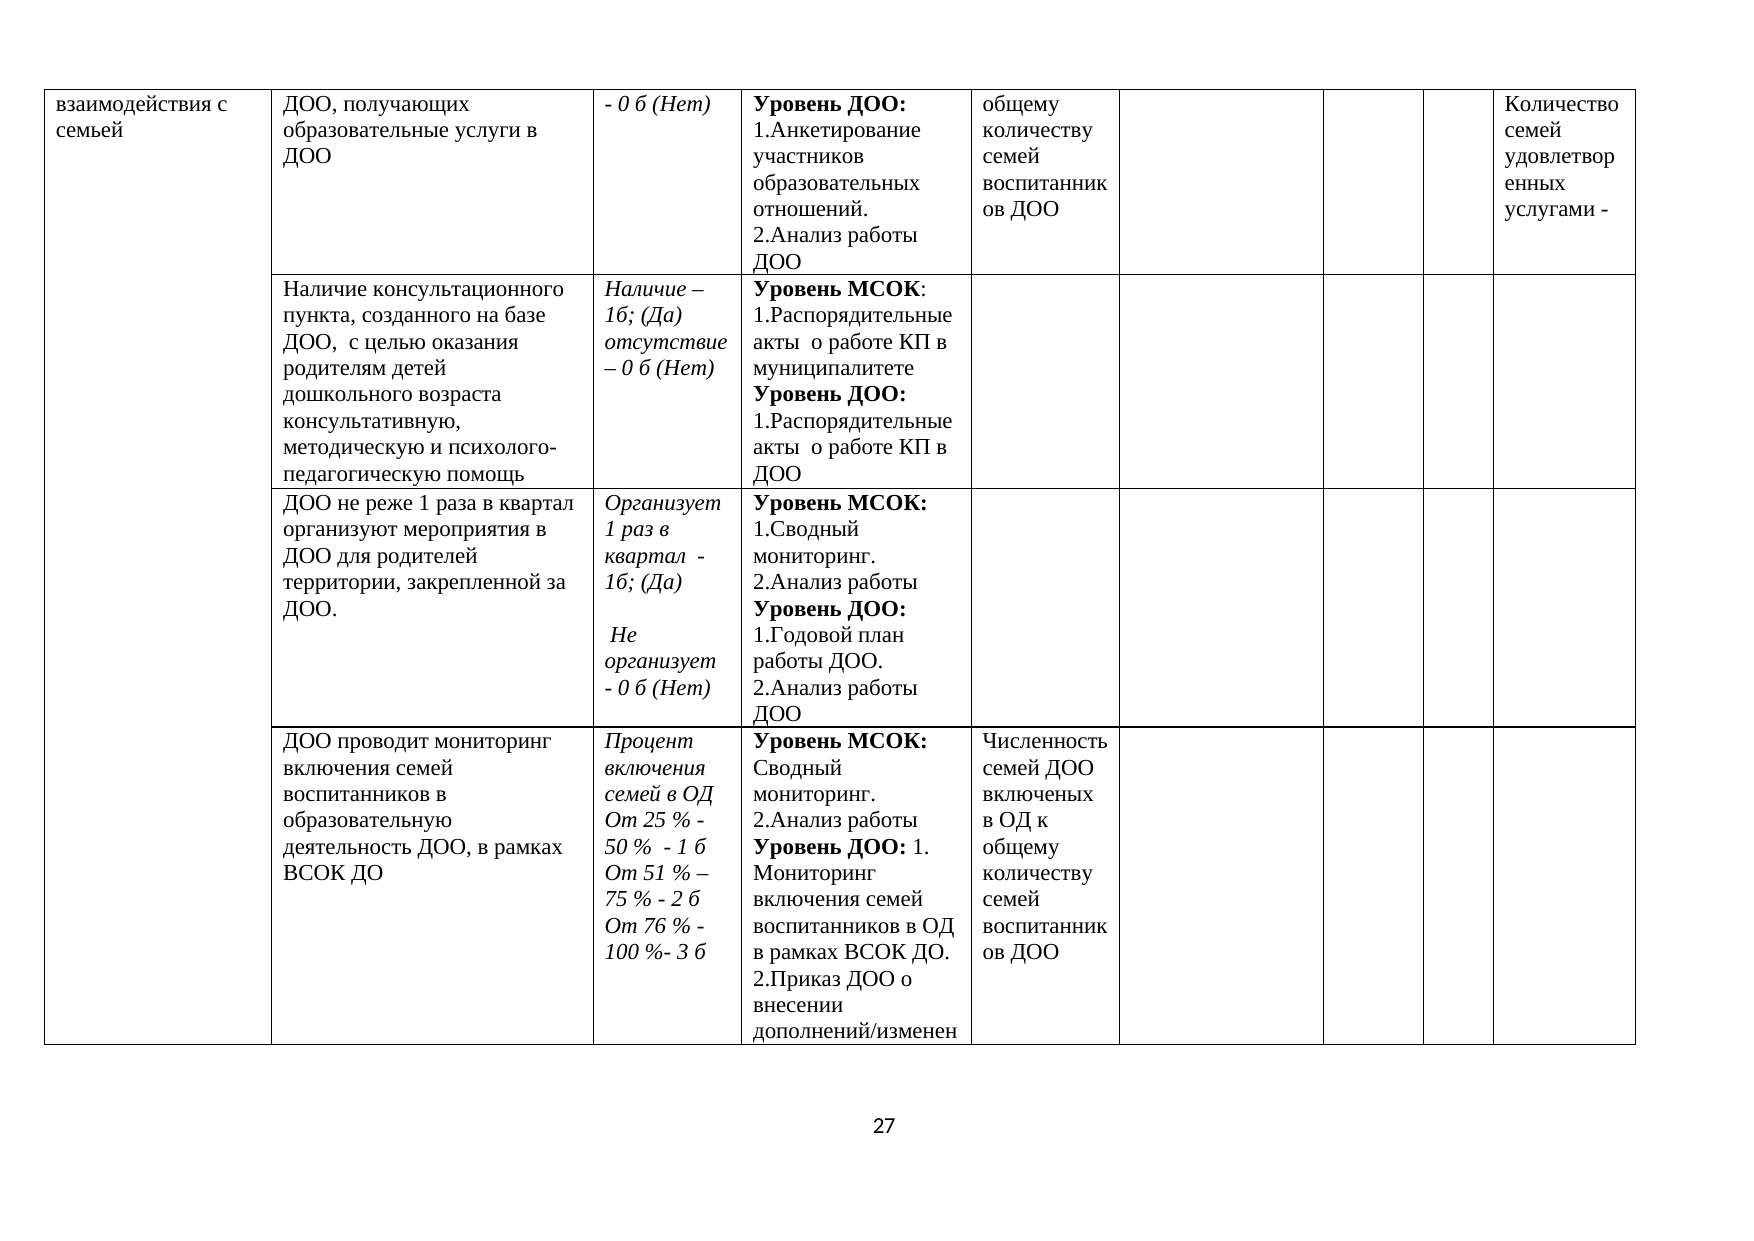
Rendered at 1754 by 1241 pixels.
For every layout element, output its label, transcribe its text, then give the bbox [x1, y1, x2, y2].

table_cell [1494, 728, 1635, 1044]
table_cell Уровень МСОК: 1.Сводный мониторинг. 2.Анализ работы Уровень ДОО: 1.Годовой план работы ДОО. 2.Анализ работы ДОО [742, 489, 971, 726]
table_cell [1424, 275, 1493, 488]
table_cell [972, 489, 1119, 726]
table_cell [594, 90, 741, 274]
table_cell Организует 1 раз в квартал - 1б; (Да) Не организует - 0 б (Нет) [594, 489, 741, 726]
table_cell [1120, 489, 1323, 726]
table_cell [1424, 90, 1493, 274]
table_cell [45, 90, 271, 1044]
table_cell [1424, 489, 1493, 726]
table_cell [1494, 489, 1635, 726]
table_cell [1120, 728, 1323, 1044]
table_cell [272, 728, 593, 1044]
table_cell [1324, 275, 1423, 488]
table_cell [742, 728, 971, 1044]
table_cell Наличие консультационного пункта, созданного на базе ДОО, с целью оказания родителям детей дошкольного возраста консультативную, методическую и психолого-педагогическую помощь [272, 275, 593, 488]
table_cell Уровень МСОК: 1.Распорядительные акты о работе КП в муниципалитете Уровень ДОО: 1.Распорядительные акты о работе КП в ДОО [742, 275, 971, 488]
table_cell [1324, 489, 1423, 726]
table_cell [1324, 728, 1423, 1044]
table_cell [1120, 90, 1323, 274]
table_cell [272, 90, 593, 274]
table_cell [1324, 90, 1423, 274]
table_cell [972, 275, 1119, 488]
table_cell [972, 90, 1119, 274]
table_cell ДОО не реже 1 раза в квартал организуют мероприятия в ДОО для родителей территории, закрепленной за ДОО. [272, 489, 593, 726]
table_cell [972, 728, 1119, 1044]
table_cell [594, 728, 741, 1044]
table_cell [742, 90, 971, 274]
table_cell [1494, 275, 1635, 488]
table_cell [1120, 275, 1323, 488]
table_cell [1424, 728, 1493, 1044]
table_cell Наличие – 1б; (Да) отсутствие – 0 б (Нет) [594, 275, 741, 488]
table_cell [1494, 90, 1635, 274]
